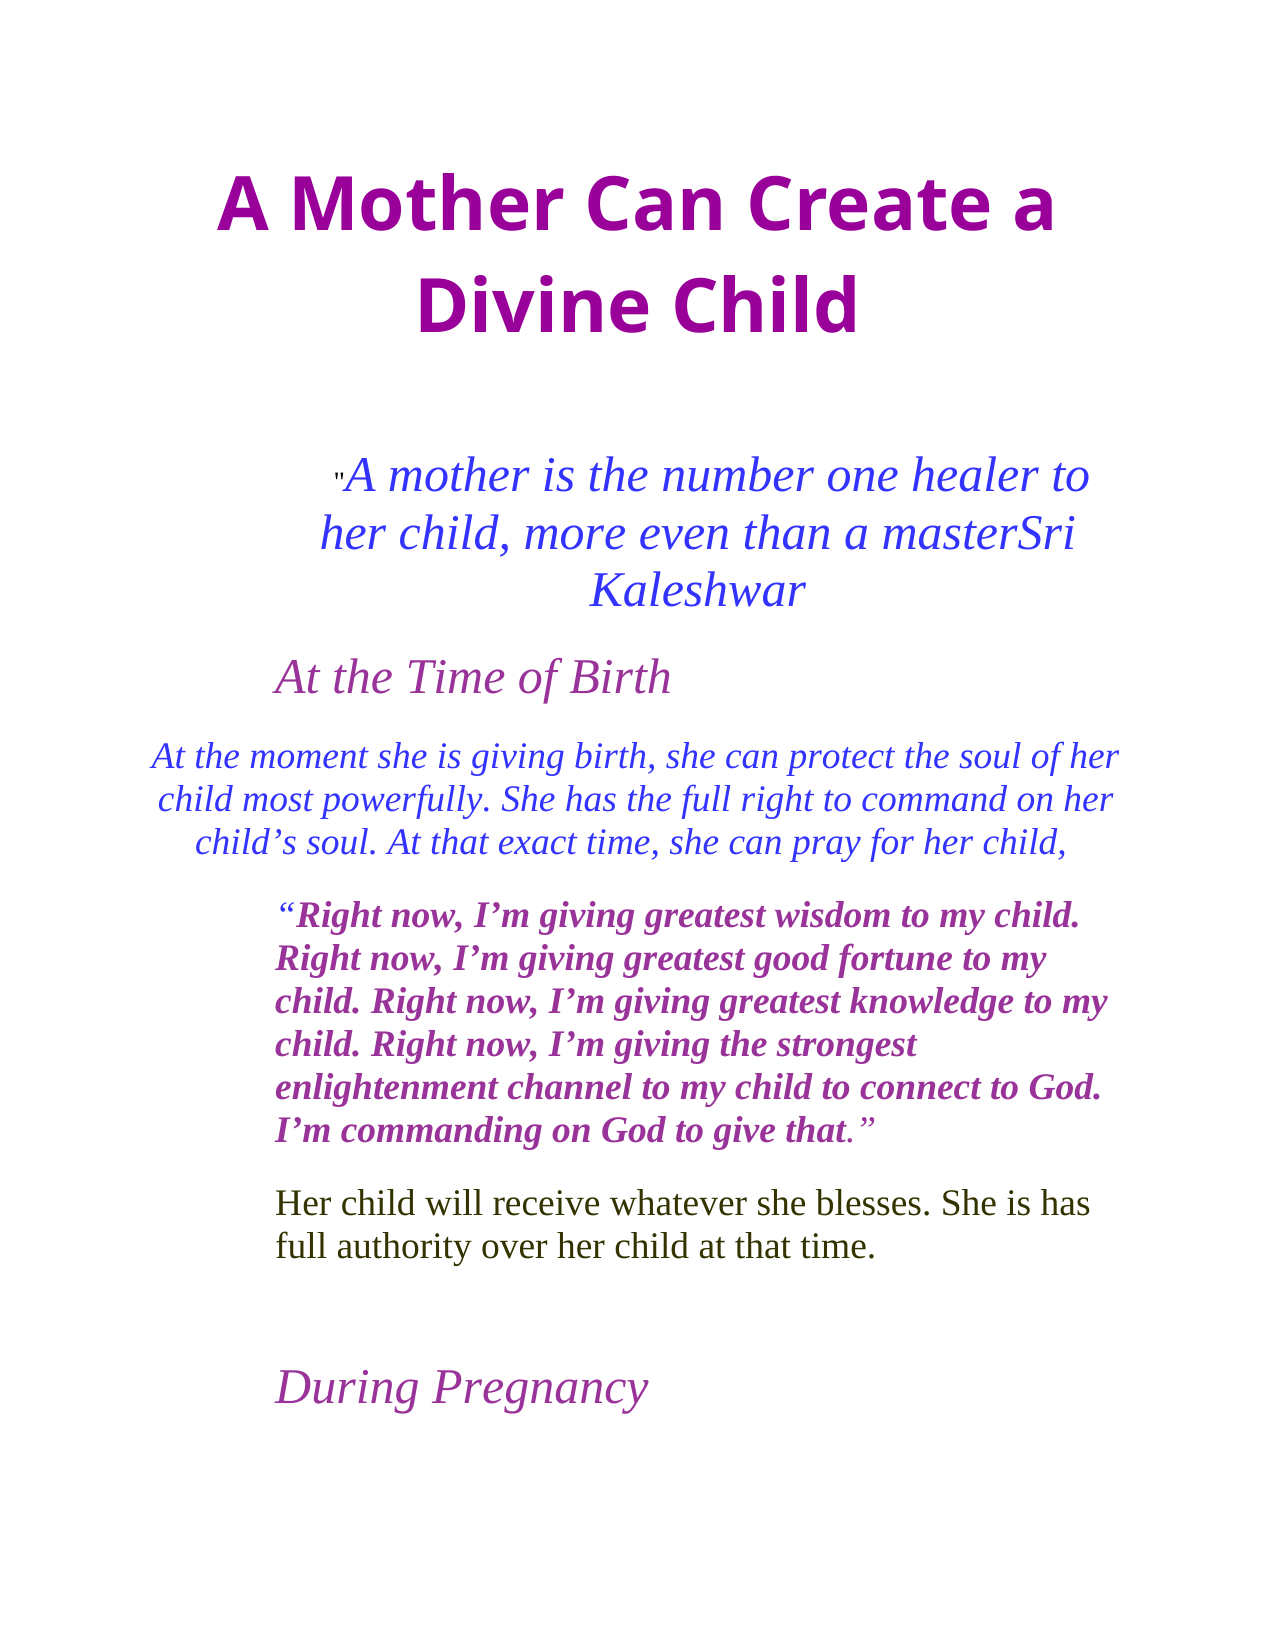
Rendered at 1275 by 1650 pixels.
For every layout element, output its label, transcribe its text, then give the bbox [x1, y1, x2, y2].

text At the moment she is giving birth, she can protect the soul of her child most powerfully. She has the full right to command on her child’s soul. At that exact time, she can pray for her child, [150, 733, 1125, 863]
text A Mother Can Create a Divine Child [150, 150, 1125, 354]
text “Right now, I’m giving greatest wisdom to my child. Right now, I’m giving greatest good fortune to my child. Right now, I’m giving greatest knowledge to my child. Right now, I’m giving the strongest enlightenment channel to my child to connect to God. I’m commanding on God to give that.” [275, 892, 1125, 1151]
text At the Time of Birth [275, 647, 1125, 704]
text During Pregnancy [275, 1357, 1125, 1414]
text "A mother is the number one healer to her child, more even than a masterSri Kaleshwar [275, 445, 1125, 618]
text Her child will receive whatever she blesses. She is has full authority over her child at that time. [275, 1180, 1125, 1266]
